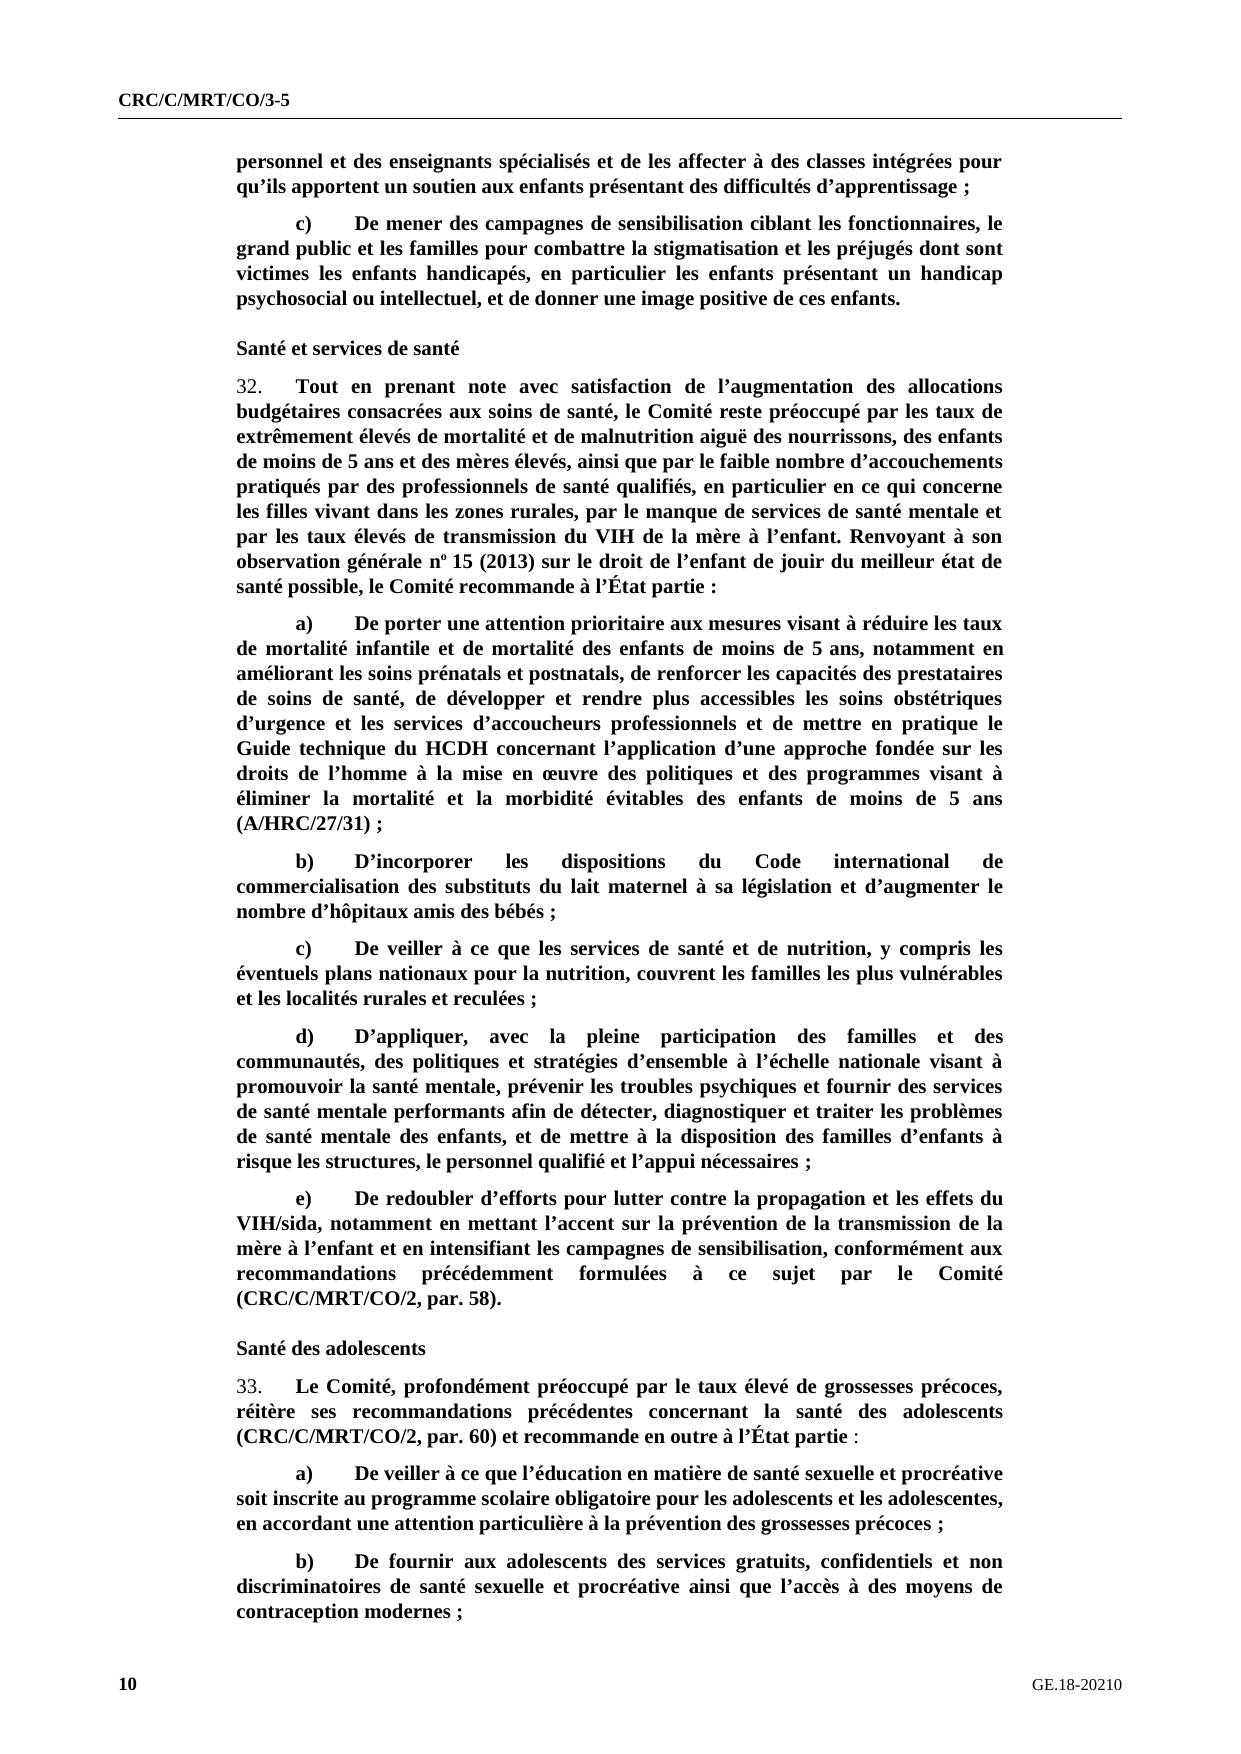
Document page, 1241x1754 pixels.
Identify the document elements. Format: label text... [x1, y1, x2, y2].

text Santé des adolescents [118, 1335, 1004, 1360]
text e) De redoubler d’efforts pour lutter contre la propagation et les effets du VIH/sida, notamment en mettant l’accent sur la prévention de la transmission de la mère à l’enfant et en intensifiant les campagnes de sensibilisation, conformément aux recommandations précédemment formulées à ce sujet par le Comité (CRC/C/MRT/CO/2, par. 58). [236, 1185, 1004, 1310]
text a) De porter une attention prioritaire aux mesures visant à réduire les taux de mortalité infantile et de mortalité des enfants de moins de 5 ans, notamment en améliorant les soins prénatals et postnatals, de renforcer les capacités des prestataires de soins de santé, de développer et rendre plus accessibles les soins obstétriques d’urgence et les services d’accoucheurs professionnels et de mettre en pratique le Guide technique du HCDH concernant l’application d’une approche fondée sur les droits de l’homme à la mise en œuvre des politiques et des programmes visant à éliminer la mortalité et la morbidité évitables des enfants de moins de 5 ans (A/HRC/27/31) ; [236, 610, 1004, 835]
text b) De fournir aux adolescents des services gratuits, confidentiels et non discriminatoires de santé sexuelle et procréative ainsi que l’accès à des moyens de contraception modernes ; [236, 1548, 1004, 1623]
text c) De mener des campagnes de sensibilisation ciblant les fonctionnaires, le grand public et les familles pour combattre la stigmatisation et les préjugés dont sont victimes les enfants handicapés, en particulier les enfants présentant un handicap psychosocial ou intellectuel, et de donner une image positive de ces enfants. [236, 210, 1004, 310]
text b) D’incorporer les dispositions du Code international de commercialisation des substituts du lait maternel à sa législation et d’augmenter le nombre d’hôpitaux amis des bébés ; [236, 848, 1004, 923]
text 33. Le Comité, profondément préoccupé par le taux élevé de grossesses précoces, réitère ses recommandations précédentes concernant la santé des adolescents (CRC/C/MRT/CO/2, par. 60) et recommande en outre à l’État partie : [236, 1373, 1004, 1448]
text Santé et services de santé [118, 335, 1004, 360]
text a) De veiller à ce que l’éducation en matière de santé sexuelle et procréative soit inscrite au programme scolaire obligatoire pour les adolescents et les adolescentes, en accordant une attention particulière à la prévention des grossesses précoces ; [236, 1460, 1004, 1535]
text d) D’appliquer, avec la pleine participation des familles et des communautés, des politiques et stratégies d’ensemble à l’échelle nationale visant à promouvoir la santé mentale, prévenir les troubles psychiques et fournir des services de santé mentale performants afin de détecter, diagnostiquer et traiter les problèmes de santé mentale des enfants, et de mettre à la disposition des familles d’enfants à risque les structures, le personnel qualifié et l’appui nécessaires ; [236, 1023, 1004, 1173]
text c) De veiller à ce que les services de santé et de nutrition, y compris les éventuels plans nationaux pour la nutrition, couvrent les familles les plus vulnérables et les localités rurales et reculées ; [236, 935, 1004, 1010]
text 32. Tout en prenant note avec satisfaction de l’augmentation des allocations budgétaires consacrées aux soins de santé, le Comité reste préoccupé par les taux de extrêmement élevés de mortalité et de malnutrition aiguë des nourrissons, des enfants de moins de 5 ans et des mères élevés, ainsi que par le faible nombre d’accouchements pratiqués par des professionnels de santé qualifiés, en particulier en ce qui concerne les filles vivant dans les zones rurales, par le manque de services de santé mentale et par les taux élevés de transmission du VIH de la mère à l’enfant. Renvoyant à son observation générale no 15 (2013) sur le droit de l’enfant de jouir du meilleur état de santé possible, le Comité recommande à l’État partie : [236, 373, 1004, 598]
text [236, 148, 1004, 198]
